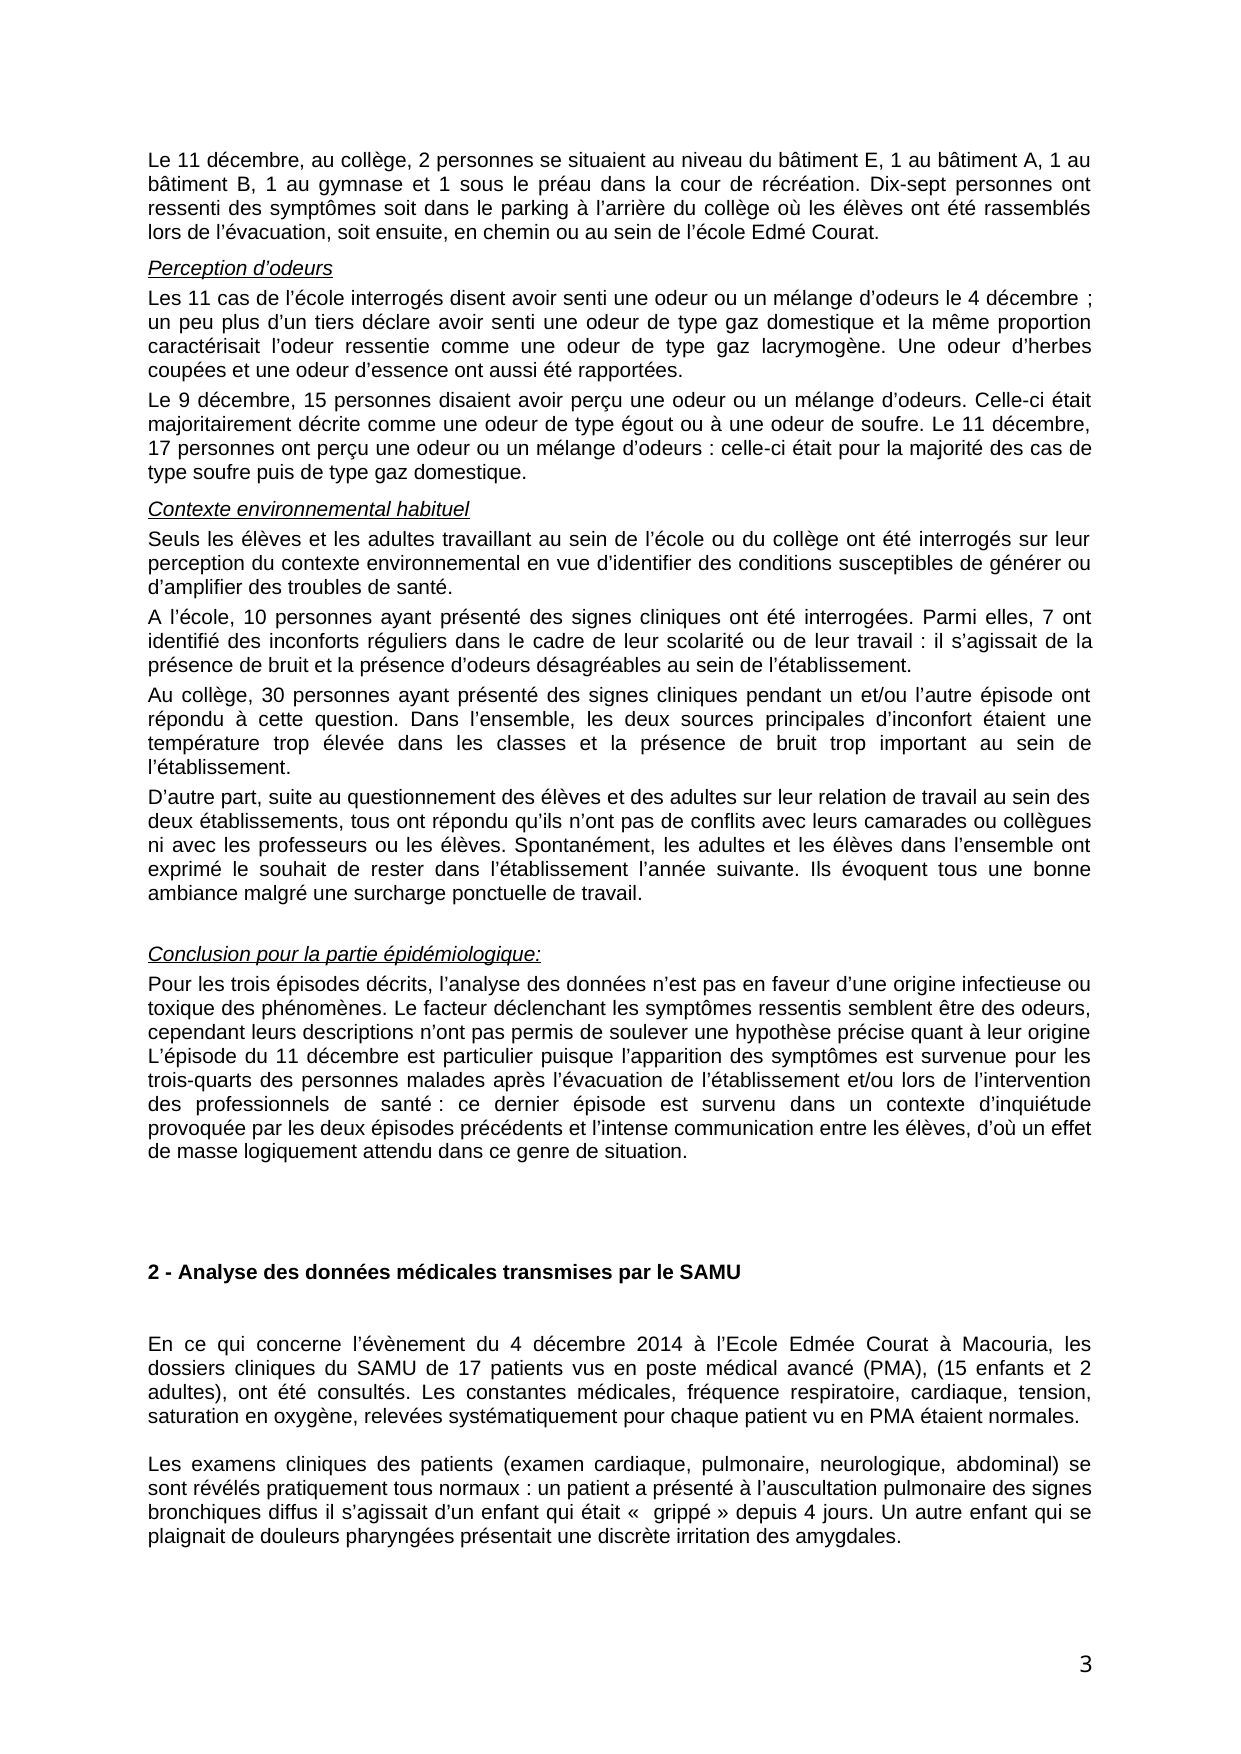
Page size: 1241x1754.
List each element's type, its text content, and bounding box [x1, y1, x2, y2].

text Conclusion pour la partie épidémiologique: [148, 941, 1093, 965]
text Les examens cliniques des patients (examen cardiaque, pulmonaire, neurologique, abdominal) se sont révélés pratiquement tous normaux : un patient a présenté à l’auscultation pulmonaire des signes bronchiques diffus il s’agissait d’un enfant qui était « grippé » depuis 4 jours. Un autre enfant qui se plaignait de douleurs pharyngées présentait une discrète irritation des amygdales. [148, 1452, 1093, 1548]
list Perception d’odeurs [148, 256, 1093, 280]
text Le 11 décembre, au collège, 2 personnes se situaient au niveau du bâtiment E, 1 au bâtiment A, 1 au bâtiment B, 1 au gymnase et 1 sous le préau dans la cour de récréation. Dix-sept personnes ont ressenti des symptômes soit dans le parking à l’arrière du collège où les élèves ont été rassemblés lors de l’évacuation, soit ensuite, en chemin ou au sein de l’école Edmé Courat. [148, 148, 1093, 243]
text Le 9 décembre, 15 personnes disaient avoir perçu une odeur ou un mélange d’odeurs. Celle-ci était majoritairement décrite comme une odeur de type égout ou à une odeur de soufre. Le 11 décembre, 17 personnes ont perçu une odeur ou un mélange d’odeurs : celle-ci était pour la majorité des cas de type soufre puis de type gaz domestique. [148, 388, 1093, 484]
text D’autre part, suite au questionnement des élèves et des adultes sur leur relation de travail au sein des deux établissements, tous ont répondu qu’ils n’ont pas de conflits avec leurs camarades ou collègues ni avec les professeurs ou les élèves. Spontanément, les adultes et les élèves dans l’ensemble ont exprimé le souhait de rester dans l’établissement l’année suivante. Ils évoquent tous une bonne ambiance malgré une surcharge ponctuelle de travail. [148, 785, 1093, 905]
text Les 11 cas de l’école interrogés disent avoir senti une odeur ou un mélange d’odeurs le 4 décembre ; un peu plus d’un tiers déclare avoir senti une odeur de type gaz domestique et la même proportion caractérisait l’odeur ressentie comme une odeur de type gaz lacrymogène. Une odeur d’herbes coupées et une odeur d’essence ont aussi été rapportées. [148, 286, 1093, 382]
text Au collège, 30 personnes ayant présenté des signes cliniques pendant un et/ou l’autre épisode ont répondu à cette question. Dans l’ensemble, les deux sources principales d’inconfort étaient une température trop élevée dans les classes et la présence de bruit trop important au sein de l’établissement. [148, 683, 1093, 779]
text 2 - Analyse des données médicales transmises par le SAMU [148, 1260, 1093, 1284]
text Seuls les élèves et les adultes travaillant au sein de l’école ou du collège ont été interrogés sur leur perception du contexte environnemental en vue d’identifier des conditions susceptibles de générer ou d’amplifier des troubles de santé. [148, 527, 1093, 599]
text Pour les trois épisodes décrits, l’analyse des données n’est pas en faveur d’une origine infectieuse ou toxique des phénomènes. Le facteur déclenchant les symptômes ressentis semblent être des odeurs, cependant leurs descriptions n’ont pas permis de soulever une hypothèse précise quant à leur origine L’épisode du 11 décembre est particulier puisque l’apparition des symptômes est survenue pour les trois-quarts des personnes malades après l’évacuation de l’établissement et/ou lors de l’intervention des professionnels de santé : ce dernier épisode est survenu dans un contexte d’inquiétude provoquée par les deux épisodes précédents et l’intense communication entre les élèves, d’où un effet de masse logiquement attendu dans ce genre de situation. [148, 972, 1093, 1163]
text En ce qui concerne l’évènement du 4 décembre 2014 à l’Ecole Edmée Courat à Macouria, les dossiers cliniques du SAMU de 17 patients vus en poste médical avancé (PMA), (15 enfants et 2 adultes), ont été consultés. Les constantes médicales, fréquence respiratoire, cardiaque, tension, saturation en oxygène, relevées systématiquement pour chaque patient vu en PMA étaient normales. [148, 1332, 1093, 1428]
text A l’école, 10 personnes ayant présenté des signes cliniques ont été interrogées. Parmi elles, 7 ont identifié des inconforts réguliers dans le cadre de leur scolarité ou de leur travail : il s’agissait de la présence de bruit et la présence d’odeurs désagréables au sein de l’établissement. [148, 605, 1093, 677]
list Contexte environnemental habituel [148, 497, 1093, 521]
